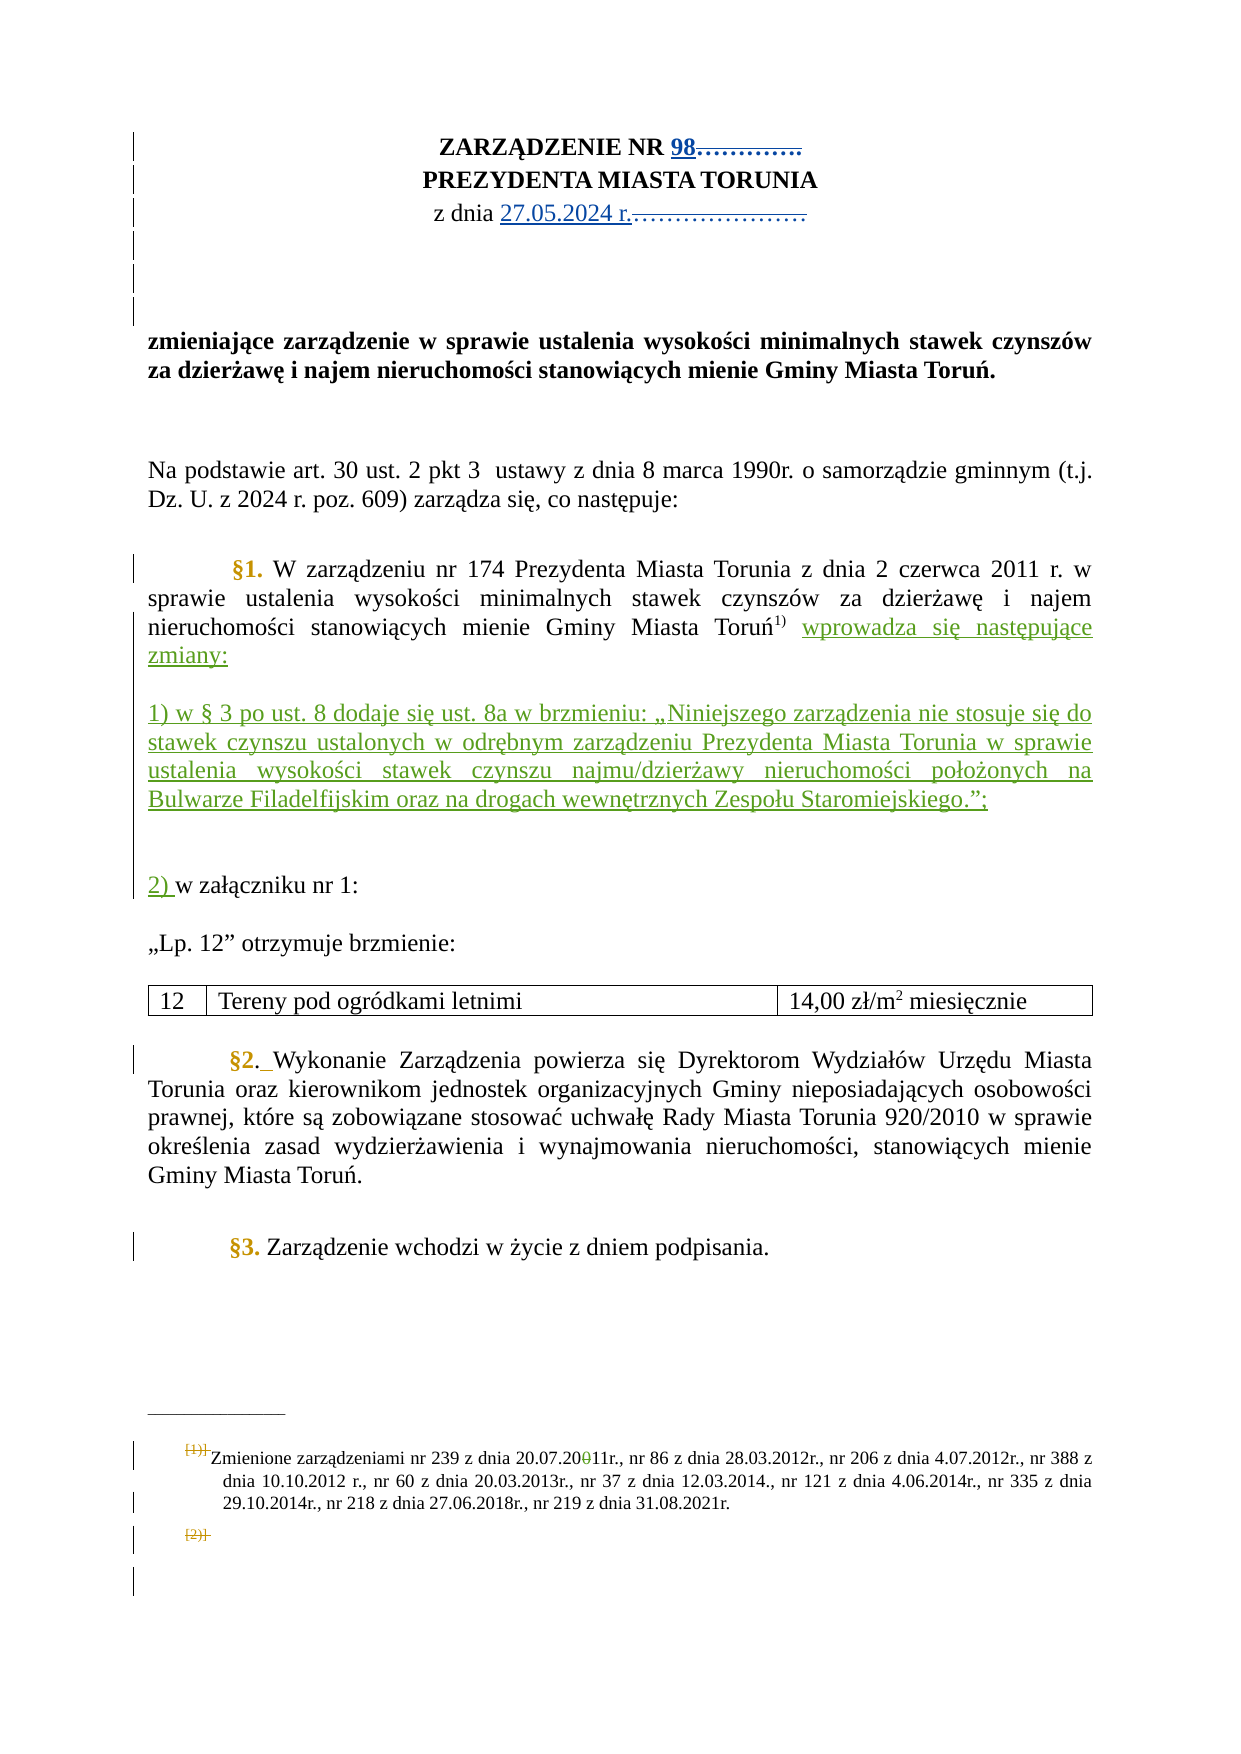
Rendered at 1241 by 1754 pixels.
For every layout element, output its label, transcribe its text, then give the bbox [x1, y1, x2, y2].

table_header Tereny pod ogródkami letnimi [207, 986, 777, 1015]
text §3. Zarządzenie wchodzi w życie z dniem podpisania. [148, 1232, 1093, 1261]
list Zmienione zarządzeniami nr 239 z dnia 20.07.2011r., nr 86 z dnia 28.03.2012r., nr 206 z dnia 4.07.2012r., nr 388 z dnia 10.10.2012 r., nr 60 z dnia 20.03.2013r., nr 37 z dnia 12.03.2014., nr 121 z dnia 4.06.2014r., nr 335 z dnia 29.10.2014r., nr 218 z dnia 27.06.2018r., nr 219 z dnia 31.08.2021r. [185, 1441, 1093, 1513]
text §2.Wykonanie Zarządzenia powierza się Dyrektorom Wydziałów Urzędu Miasta Torunia oraz kierownikom jednostek organizacyjnych Gminy nieposiadających osobowości prawnej, które są zobowiązane stosować uchwałę Rady Miasta Torunia 920/2010 w sprawie określenia zasad wydzierżawienia i wynajmowania nieruchomości, stanowiących mienie Gminy Miasta Toruń. [148, 1045, 1093, 1189]
text ___________________ [148, 1400, 1093, 1429]
text z dnia [148, 198, 1093, 227]
text „Lp. 12” otrzymuje brzmienie: [148, 928, 1093, 957]
text Na podstawie art. 30 ust. 2 pkt 3 ustawy z dnia 8 marca 1990r. o samorządzie gminnym (t.j. Dz. U. z 2024 r. poz. 609) zarządza się, co następuje: [148, 455, 1093, 513]
text PREZYDENTA MIASTA TORUNIA [148, 165, 1093, 194]
table_header 14,00 zł/m2 miesięcznie [778, 986, 1092, 1015]
text w załączniku nr 1: [148, 870, 1093, 899]
text ZARZĄDZENIE NR [148, 132, 1093, 161]
table_header 12 [149, 986, 206, 1015]
text §1. W zarządzeniu nr 174 Prezydenta Miasta Torunia z dnia 2 czerwca 2011 r. w sprawie ustalenia wysokości minimalnych stawek czynszów za dzierżawę i najem nieruchomości stanowiących mienie Gminy Miasta Toruń1) [148, 554, 1093, 669]
text zmieniające zarządzenie w sprawie ustalenia wysokości minimalnych stawek czynszów za dzierżawę i najem nieruchomości stanowiących mienie Gminy Miasta Toruń. [148, 326, 1093, 383]
